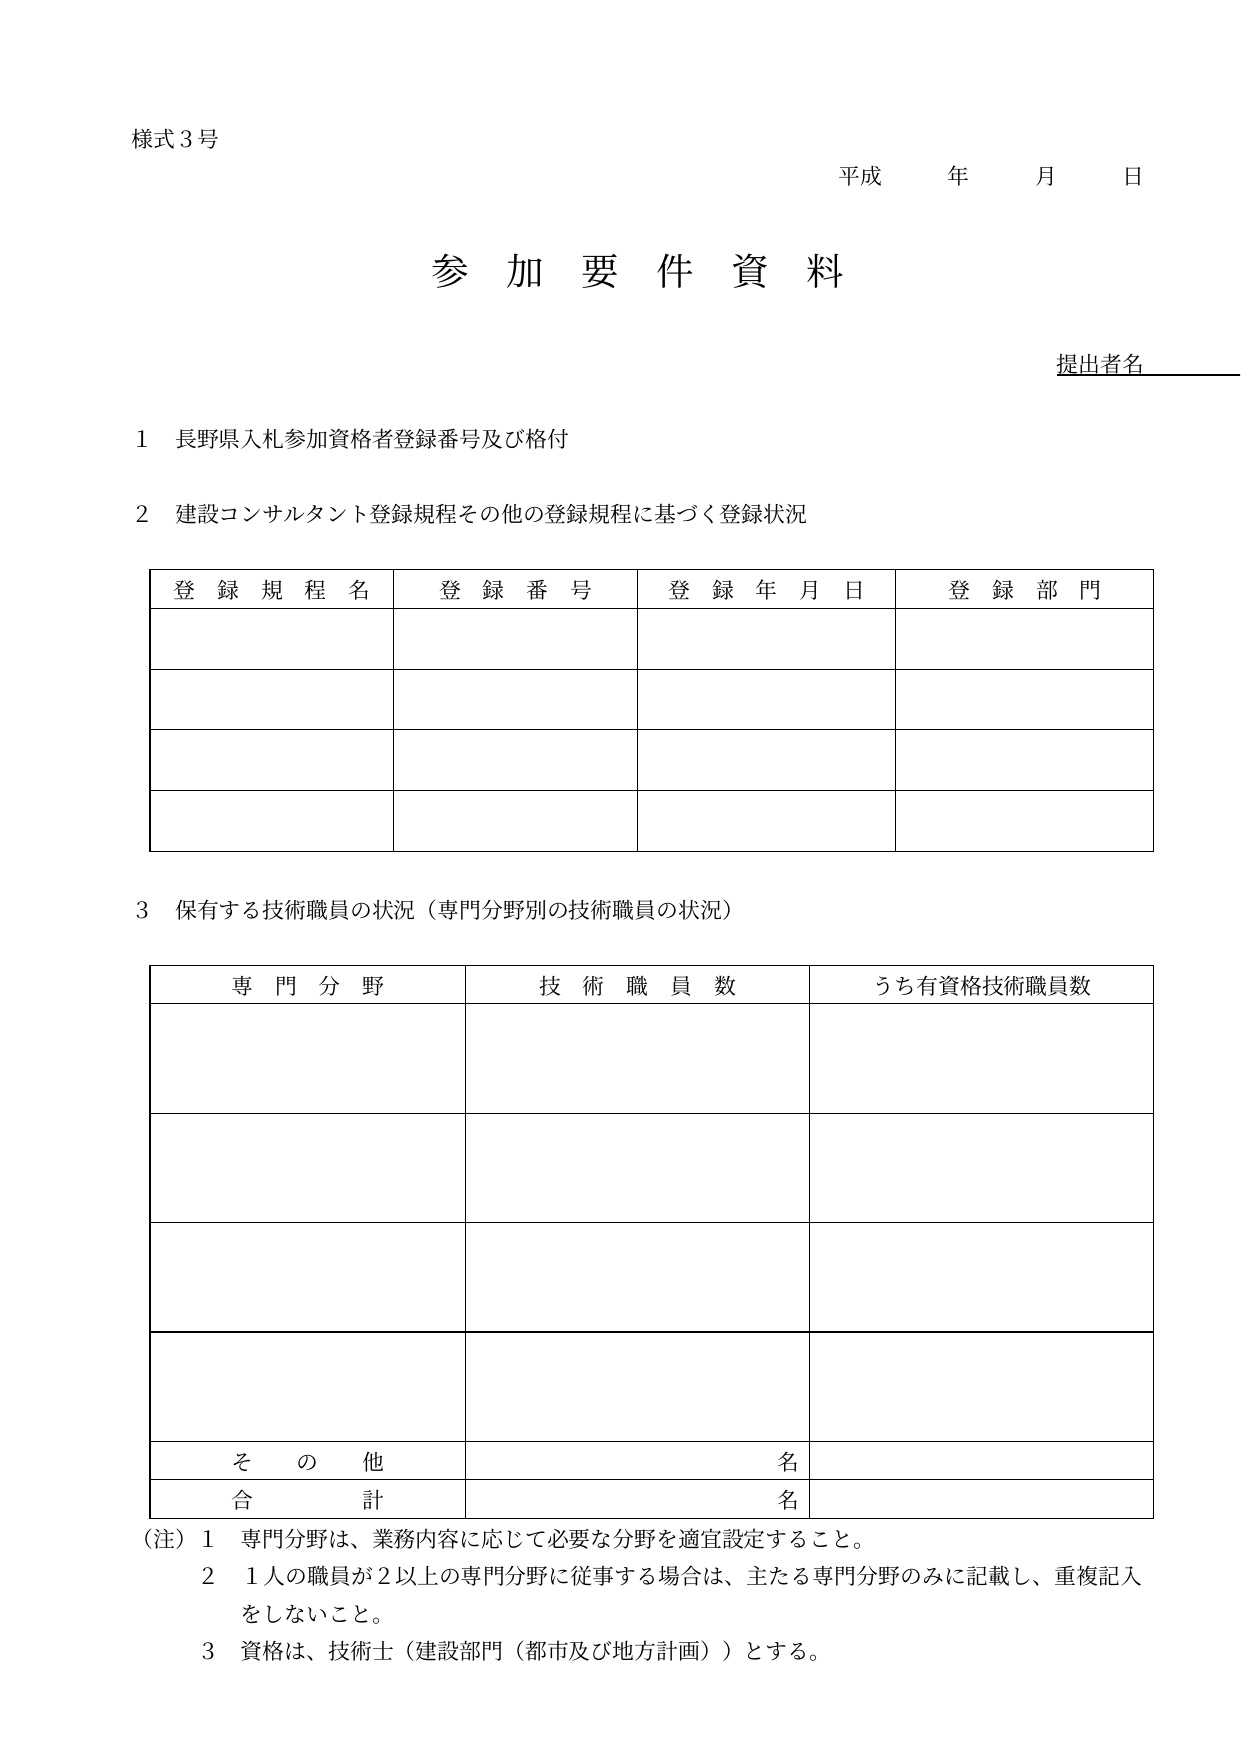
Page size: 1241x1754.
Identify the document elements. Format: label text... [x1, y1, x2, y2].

table_cell [466, 1114, 809, 1222]
table_cell [151, 1333, 465, 1441]
text ２ 建設コンサルタント登録規程その他の登録規程に基づく登録状況 [131, 494, 1144, 531]
table_cell そ の 他 [151, 1442, 465, 1479]
table_cell [810, 1480, 1153, 1518]
table_cell [638, 670, 895, 729]
table_cell [810, 1004, 1153, 1113]
table_cell 名 [466, 1442, 809, 1479]
text ３ 保有する技術職員の状況（専門分野別の技術職員の状況） [131, 890, 1144, 927]
text １ 長野県入札参加資格者登録番号及び格付 [131, 419, 1144, 456]
table_cell [896, 670, 1153, 729]
table_header 登 録 規 程 名 [151, 570, 393, 607]
table_cell [810, 1114, 1153, 1222]
table_cell [896, 791, 1153, 851]
table_cell [151, 730, 393, 790]
table_cell [151, 791, 393, 851]
text 平成 年 月 日 [131, 156, 1144, 194]
table_cell 合 計 [151, 1480, 465, 1518]
table_cell [151, 609, 393, 668]
text ３ 資格は、技術士（建設部門（都市及び地方計画））とする。 [131, 1631, 1144, 1669]
table_cell [466, 1004, 809, 1113]
table_cell [151, 1114, 465, 1222]
table_cell [394, 730, 637, 790]
table_cell [638, 730, 895, 790]
table_cell [151, 1223, 465, 1331]
table_cell [466, 1333, 809, 1441]
table_header 技 術 職 員 数 [466, 966, 809, 1003]
table_cell [810, 1333, 1153, 1441]
table_cell [394, 791, 637, 851]
table_cell [466, 1223, 809, 1331]
table_cell [810, 1442, 1153, 1479]
table_header 登 録 年 月 日 [638, 570, 895, 607]
table_header 登 録 番 号 [394, 570, 637, 607]
table_cell [638, 791, 895, 851]
table_header うち有資格技術職員数 [810, 966, 1153, 1003]
text 様式３号 [131, 119, 1144, 156]
text 参 加 要 件 資 料 [131, 231, 1144, 306]
table_cell [151, 1004, 465, 1113]
table_cell [638, 609, 895, 668]
text 提出者名 [131, 344, 1144, 381]
table_cell [896, 609, 1153, 668]
text ２ １人の職員が２以上の専門分野に従事する場合は、主たる専門分野のみに記載し、重複記入をしないこと。 [131, 1556, 1144, 1631]
table_header 登 録 部 門 [896, 570, 1153, 607]
table_cell [394, 609, 637, 668]
table_cell [394, 670, 637, 729]
table_cell 名 [466, 1480, 809, 1518]
table_cell [896, 730, 1153, 790]
text （注）１ 専門分野は、業務内容に応じて必要な分野を適宜設定すること。 [131, 1519, 1144, 1556]
table_cell [810, 1223, 1153, 1331]
table_header 専 門 分 野 [151, 966, 465, 1003]
table_cell [151, 670, 393, 729]
